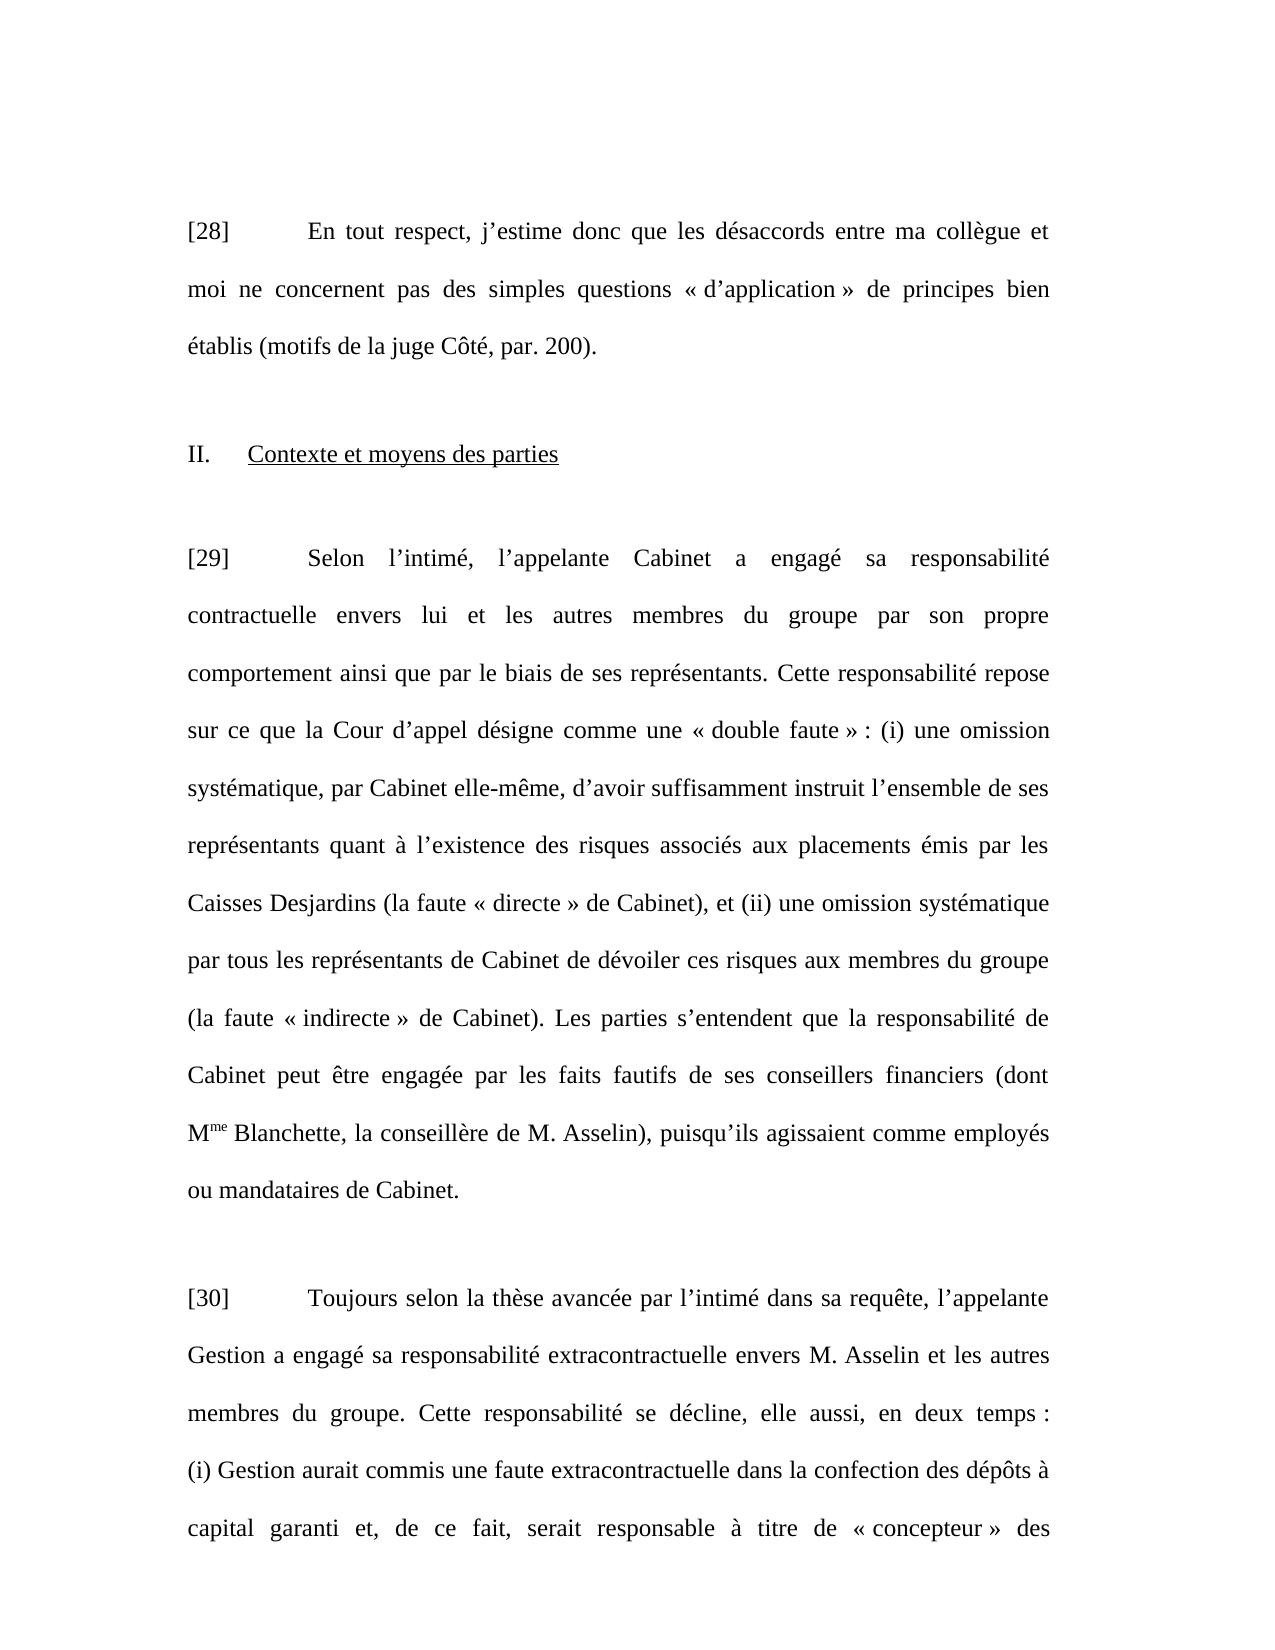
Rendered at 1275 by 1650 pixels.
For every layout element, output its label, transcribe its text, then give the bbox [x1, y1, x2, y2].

text En tout respect, j’estime donc que les désaccords entre ma collègue et moi ne concernent pas des simples questions « d’application » de principes bien établis (motifs de la juge Côté, par. 200). [187, 216, 1050, 360]
text Selon l’intimé, l’appelante Cabinet a engagé sa responsabilité contractuelle envers lui et les autres membres du groupe par son propre comportement ainsi que par le biais de ses représentants. Cette responsabilité repose sur ce que la Cour d’appel désigne comme une « double faute » : (i) une omission systématique, par Cabinet elle-même, d’avoir suffisamment instruit l’ensemble de ses représentants quant à l’existence des risques associés aux placements émis par les Caisses Desjardins (la faute « directe » de Cabinet), et (ii) une omission systématique par tous les représentants de Cabinet de dévoiler ces risques aux membres du groupe (la faute « indirecte » de Cabinet). Les parties s’entendent que la responsabilité de Cabinet peut être engagée par les faits fautifs de ses conseillers financiers (dont Mme Blanchette, la conseillère de M. Asselin), puisqu’ils agissaient comme employés ou mandataires de Cabinet. [187, 543, 1050, 1204]
title Contexte et moyens des parties [187, 439, 1050, 468]
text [187, 1283, 1050, 1541]
